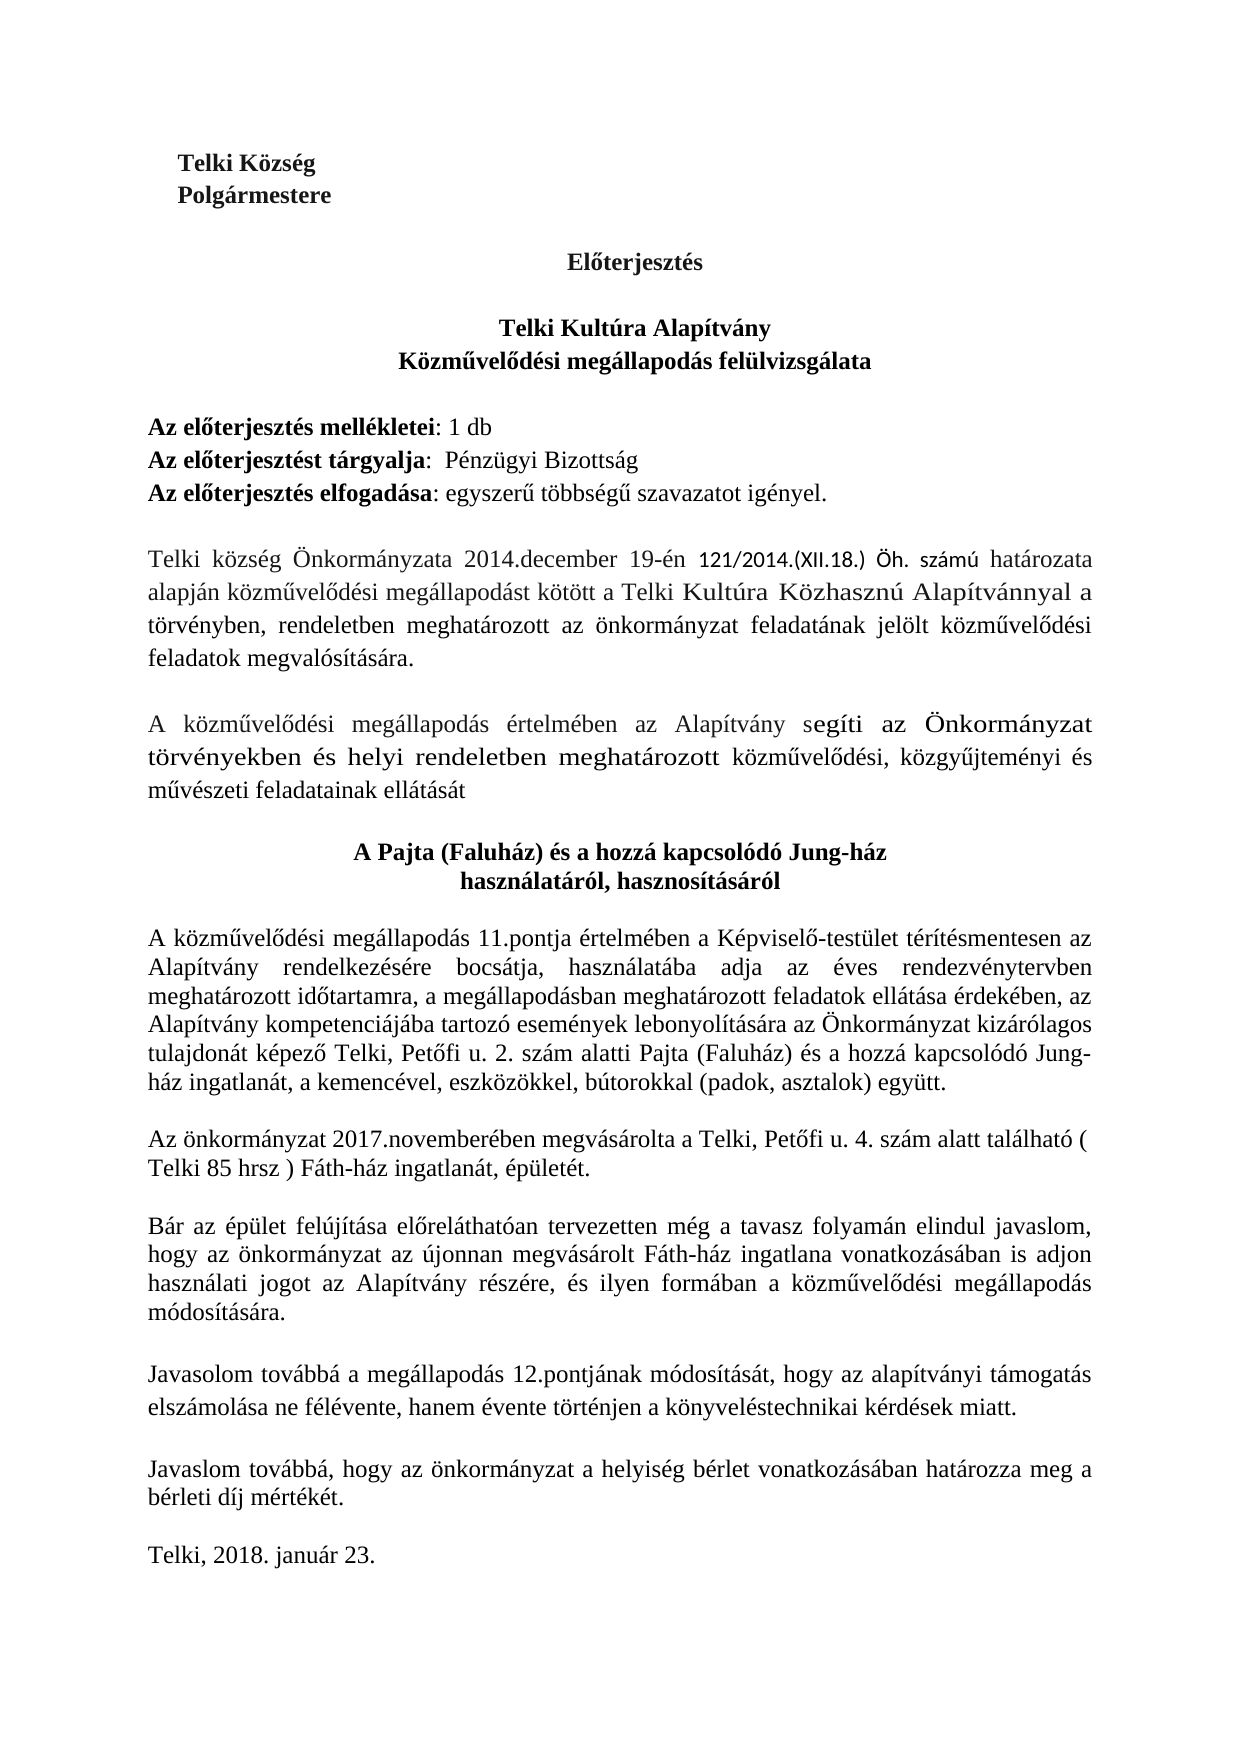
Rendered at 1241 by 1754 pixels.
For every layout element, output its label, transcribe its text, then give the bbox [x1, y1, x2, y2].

text A közművelődési megállapodás 11.pontja értelmében a Képviselő-testület térítésmentesen az Alapítvány rendelkezésére bocsátja, használatába adja az éves rendezvénytervben meghatározott időtartamra, a megállapodásban meghatározott feladatok ellátása érdekében, az Alapítvány kompetenciájába tartozó események lebonyolítására az Önkormányzat kizárólagos tulajdonát képező Telki, Petőfi u. 2. szám alatti Pajta (Faluház) és a hozzá kapcsolódó Jung-ház ingatlanát, a kemencével, eszközökkel, bútorokkal (padok, asztalok) együtt. [148, 923, 1093, 1096]
text Telki község Önkormányzata 2014.december 19-én 121/2014.(XII.18.) Öh. számú határozata alapján közművelődési megállapodást kötött a Telki Kultúra Közhasznú Alapítvánnyal a törvényben, rendeletben meghatározott az önkormányzat feladatának jelölt közművelődési feladatok megvalósítására. [148, 544, 1093, 672]
text Telki, 2018. január 23. [148, 1540, 1093, 1569]
text A Pajta (Faluház) és a hozzá kapcsolódó Jung-ház [148, 837, 1093, 866]
text Bár az épület felújítása előreláthatóan tervezetten még a tavasz folyamán elindul javaslom, hogy az önkormányzat az újonnan megvásárolt Fáth-ház ingatlana vonatkozásában is adjon használati jogot az Alapítvány részére, és ilyen formában a közművelődési megállapodás módosítására. [148, 1211, 1093, 1326]
text Javaslom továbbá, hogy az önkormányzat a helyiség bérlet vonatkozásában határozza meg a bérleti díj mértékét. [148, 1454, 1093, 1511]
text Telki Kultúra Alapítvány [177, 313, 1093, 341]
text A közművelődési megállapodás értelmében az Alapítvány segíti az Önkormányzat törvényekben és helyi rendeletben meghatározott közművelődési, közgyűjteményi és művészeti feladatainak ellátását [148, 709, 1093, 804]
text Az előterjesztést tárgyalja: Pénzügyi Bizottság [148, 445, 1093, 473]
text Az önkormányzat 2017.novemberében megvásárolta a Telki, Petőfi u. 4. szám alatt található ( Telki 85 hrsz ) Fáth-ház ingatlanát, épületét. [148, 1124, 1093, 1182]
text Az előterjesztés mellékletei: 1 db [148, 412, 1093, 441]
text Közművelődési megállapodás felülvizsgálata [177, 346, 1093, 374]
text Polgármestere [177, 181, 1093, 209]
text Telki Község [177, 148, 1093, 176]
text Az előterjesztés elfogadása: egyszerű többségű szavazatot igényel. [148, 478, 1093, 507]
text használatáról, hasznosításáról [148, 866, 1093, 894]
text Előterjesztés [177, 247, 1093, 275]
text Javasolom továbbá a megállapodás 12.pontjának módosítását, hogy az alapítványi támogatás elszámolása ne félévente, hanem évente történjen a könyveléstechnikai kérdések miatt. [148, 1359, 1093, 1421]
